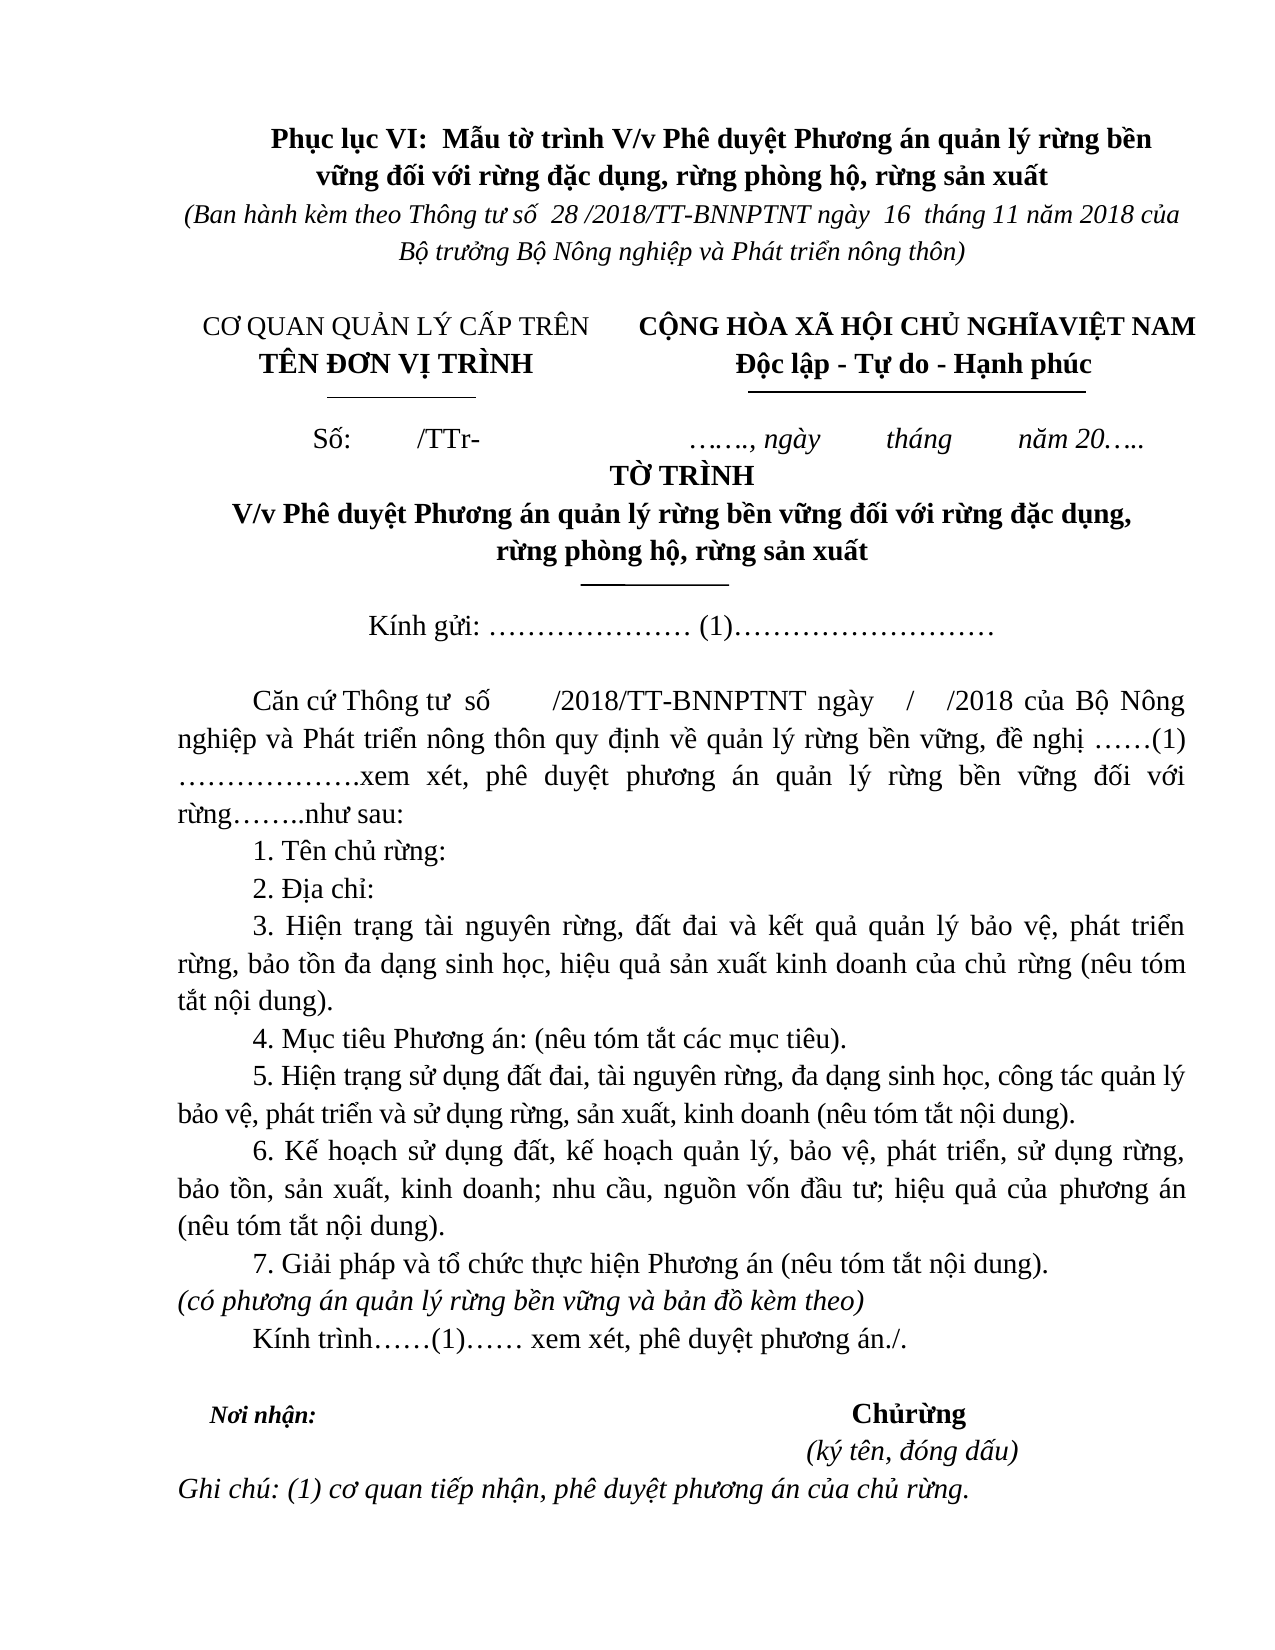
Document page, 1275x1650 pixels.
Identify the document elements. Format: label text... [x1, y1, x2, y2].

text 7. Giải pháp và tổ chức thực hiện Phương án (nêu tóm tắt nội dung). [177, 1243, 1186, 1281]
text (Ban hành kèm theo Thông tư số 28 /2018/TT-BNNPTNT ngày 16 tháng 11 năm 2018 của Bộ trưởng Bộ Nông nghiệp và Phát triển nông thôn) [177, 193, 1186, 268]
text 4. Mục tiêu Phương án: (nêu tóm tắt các mục tiêu). [177, 1018, 1186, 1056]
text 3. Hiện trạng tài nguyên rừng, đất đai và kết quả quản lý bảo vệ, phát triển rừng, bảo tồn đa dạng sinh học, hiệu quả sản xuất kinh doanh của chủ rừng (nêu tóm tắt nội dung). [177, 906, 1186, 1018]
text (có phương án quản lý rừng bền vững và bản đồ kèm theo) [177, 1281, 1186, 1318]
table_header CỘNG HÒA XÃ HỘI CHỦ NGHĨAVIỆT NAM Độc lập - Tự do - Hạnh phúc [626, 306, 1208, 418]
text Kính trình……(1)…… xem xét, phê duyệt phương án./. [177, 1318, 1186, 1356]
table_header CƠ QUAN QUẢN LÝ CẤP TRÊN TÊN ĐƠN VỊ TRÌNH [166, 306, 626, 418]
text 2. Địa chỉ: [177, 868, 1186, 906]
text Phục lục VI: Mẫu tờ trình V/v Phê duyệt Phương án quản lý rừng bền vững đối với rừng đặc dụng, rừng phòng hộ, rừng sản xuất [177, 118, 1186, 193]
text V/v Phê duyệt Phương án quản lý rừng bền vững đối với rừng đặc dụng, [177, 493, 1186, 531]
table_header Chủrừng (ký tên, đóng dấu) [659, 1393, 1166, 1468]
table_header Nơi nhận: [198, 1393, 659, 1468]
text Ghi chú: (1) cơ quan tiếp nhận, phê duyệt phương án của chủ rừng. [177, 1468, 1186, 1506]
text TỜ TRÌNH [177, 456, 1186, 493]
table_cell Số: /TTr- [166, 418, 626, 456]
text Căn cứ Thông tư số /2018/TT-BNNPTNT ngày / /2018 của Bộ Nông nghiệp và Phát triển nông thôn quy định về quản lý rừng bền vững, đề nghị ……(1)……………….xem xét, phê duyệt phương án quản lý rừng bền vững đối với rừng……..như sau: [177, 681, 1186, 831]
text Kính gửi: ………………… (1)……………………… [177, 606, 1186, 643]
table_cell ……., ngày tháng năm 20….. [626, 418, 1208, 456]
text rừng phòng hộ, rừng sản xuất [177, 531, 1186, 568]
text 6. Kế hoạch sử dụng đất, kế hoạch quản lý, bảo vệ, phát triển, sử dụng rừng, bảo tồn, sản xuất, kinh doanh; nhu cầu, nguồn vốn đầu tư; hiệu quả của phương án (nêu tóm tắt nội dung). [177, 1131, 1186, 1243]
text 1. Tên chủ rừng: [177, 831, 1186, 868]
text 5. Hiện trạng sử dụng đất đai, tài nguyên rừng, đa dạng sinh học, công tác quản lý bảo vệ, phát triển và sử dụng rừng, sản xuất, kinh doanh (nêu tóm tắt nội dung). [177, 1056, 1186, 1131]
